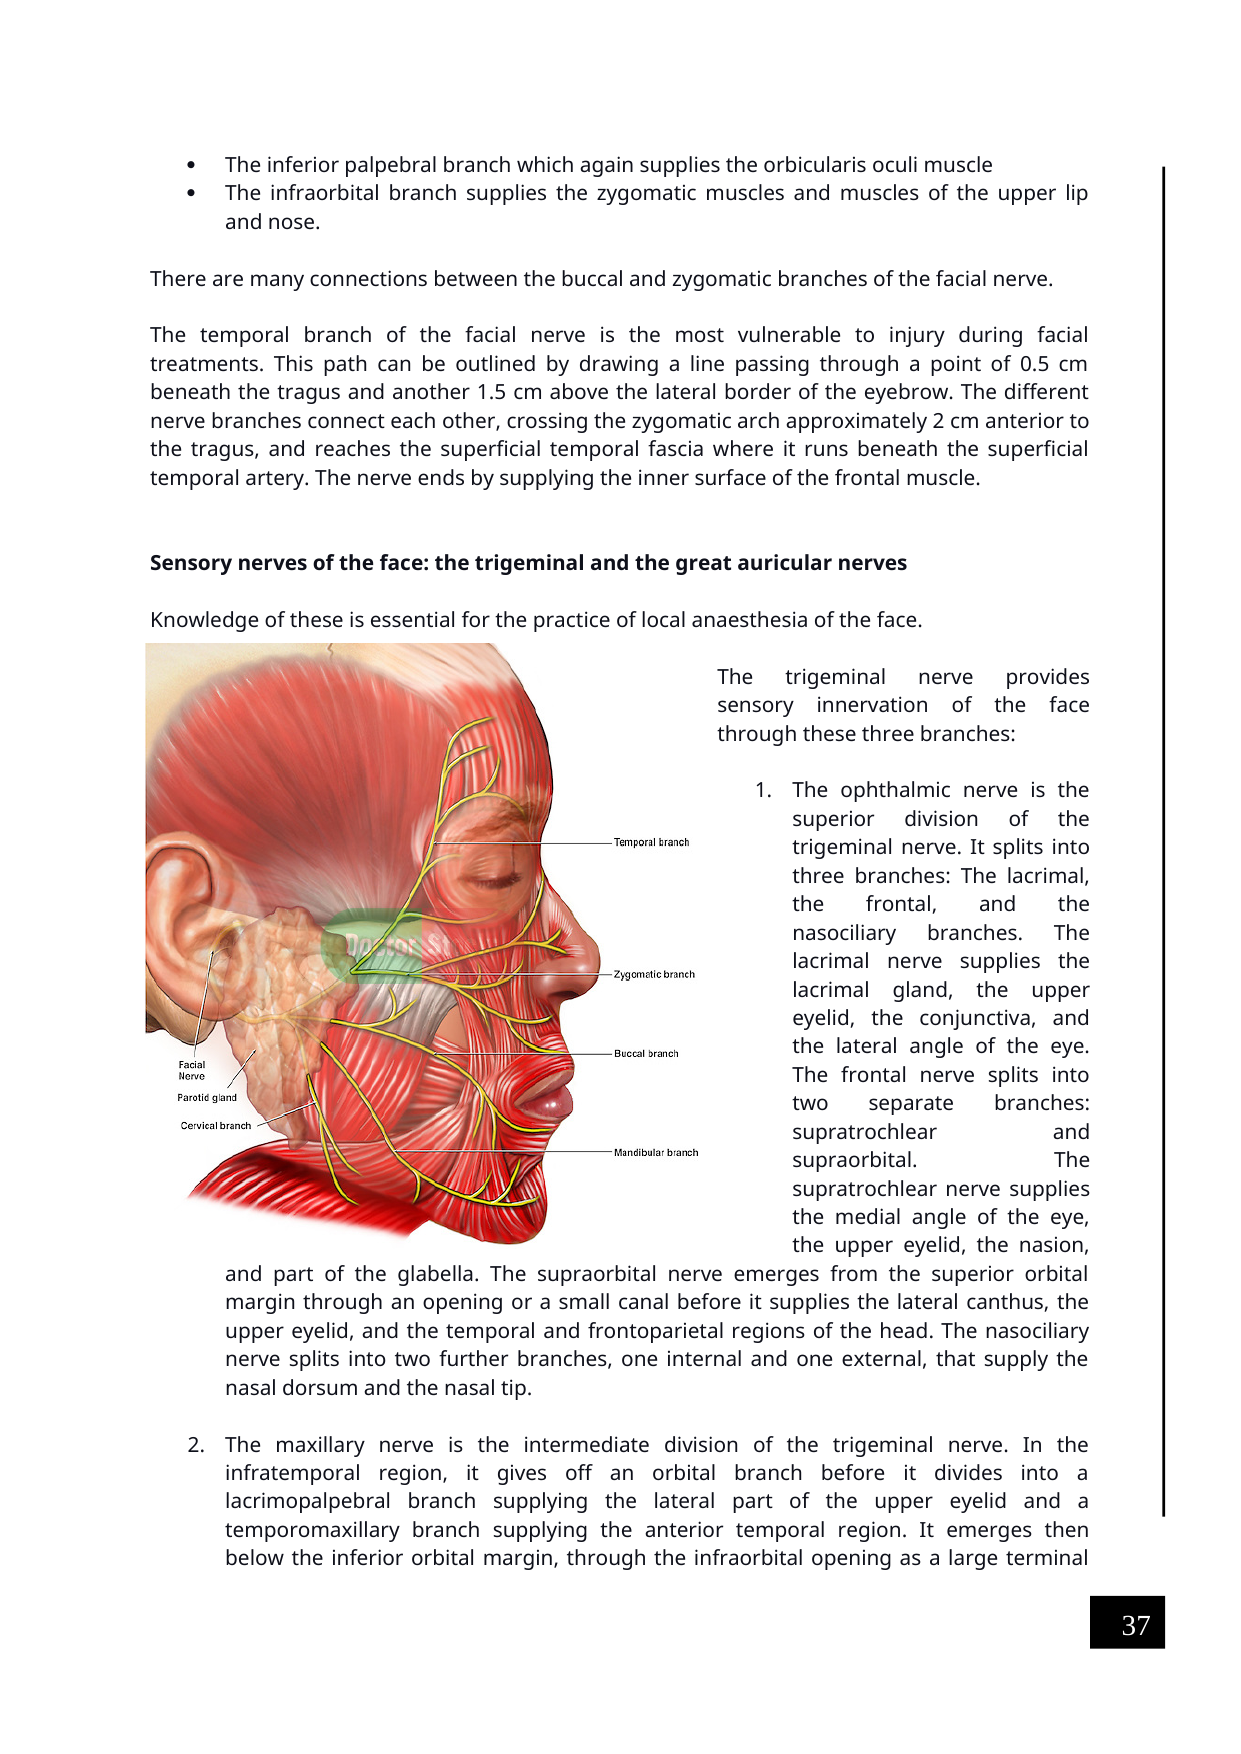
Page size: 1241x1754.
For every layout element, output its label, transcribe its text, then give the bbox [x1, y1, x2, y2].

text The trigeminal nerve provides sensory innervation of the face through these three branches: [698, 662, 1090, 747]
list The maxillary nerve is the intermediate division of the trigeminal nerve. In the infratemporal region, it gives off an orbital branch before it divides into a lacrimopalpebral branch supplying the lateral part of the upper eyelid and a temporomaxillary branch supplying the anterior temporal region. It emerges then below the inferior orbital margin, through the infraorbital opening as a large terminal branch, the infraorbital nerve that supplies the lower eyelid, the lateral aspect of the nose, the cheek, and the upper lip. [187, 1401, 1090, 1600]
text Knowledge of these is essential for the practice of local anaesthesia of the face. [150, 605, 1090, 633]
text Sensory nerves of the face: the trigeminal and the great auricular nerves [150, 548, 1090, 577]
list The ophthalmic nerve is the superior division of the trigeminal nerve. It splits into three branches: The lacrimal, the frontal, and the nasociliary branches. The lacrimal nerve supplies the lacrimal gland, the upper eyelid, the conjunctiva, and the lateral angle of the eye. The frontal nerve splits into two separate branches: supratrochlear and supraorbital. The supratrochlear nerve supplies the medial angle of the eye, the upper eyelid, the nasion, and part of the glabella. The supraorbital nerve emerges from the superior orbital margin through an opening or a small canal before it supplies the lateral canthus, the upper eyelid, and the temporal and frontoparietal regions of the head. The nasociliary nerve splits into two further branches, one internal and one external, that supply the nasal dorsum and the nasal tip. [187, 776, 1090, 1373]
text There are many connections between the buccal and zygomatic branches of the facial nerve. [150, 264, 1090, 292]
text The temporal branch of the facial nerve is the most vulnerable to injury during facial treatments. This path can be outlined by drawing a line passing through a point of 0.5 cm beneath the tragus and another 1.5 cm above the lateral border of the eyebrow. The different nerve branches connect each other, crossing the zygomatic arch approximately 2 cm anterior to the tragus, and reaches the superficial temporal fascia where it runs beneath the superficial temporal artery. The nerve ends by supplying the inner surface of the frontal muscle. [150, 321, 1090, 491]
list The infraorbital branch supplies the zygomatic muscles and muscles of the upper lip and nose. [187, 178, 1090, 235]
picture [144, 643, 698, 1248]
list The inferior palpebral branch which again supplies the orbicularis oculi muscle [187, 150, 1090, 178]
